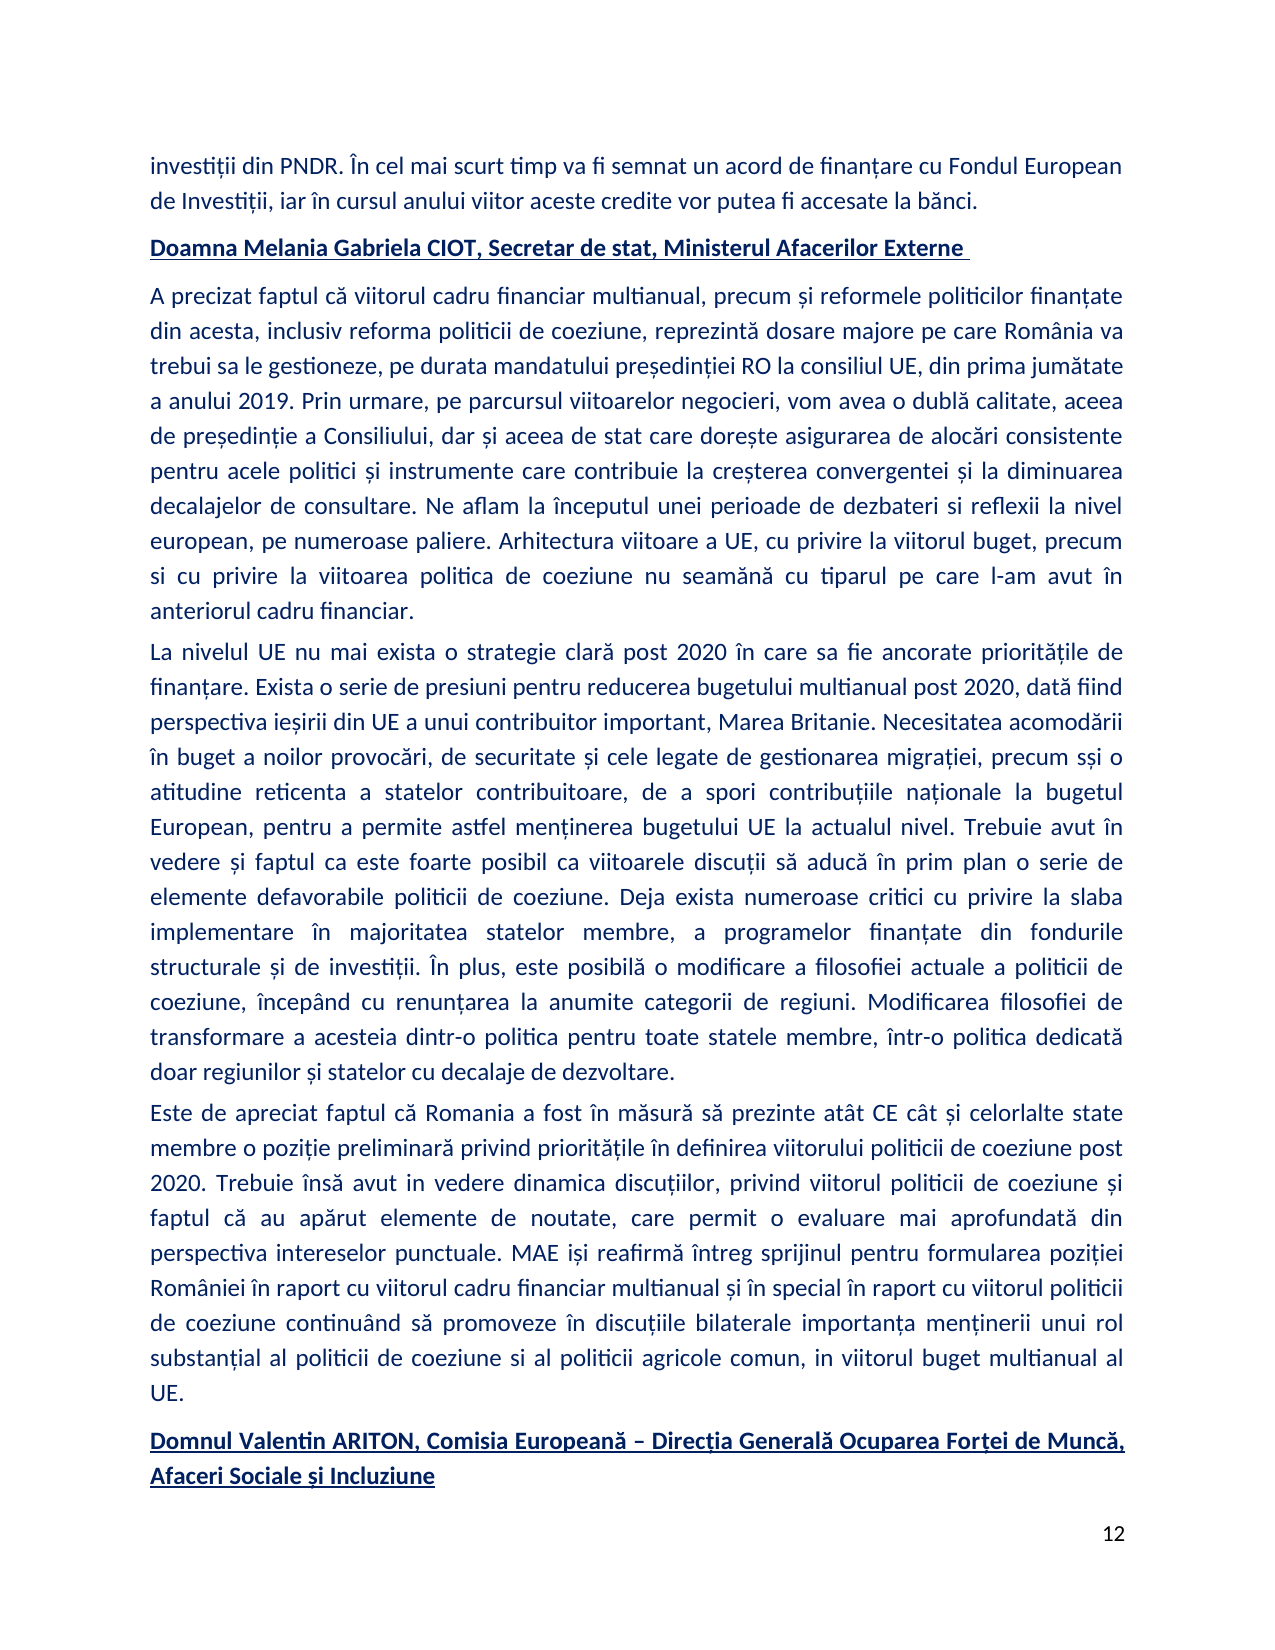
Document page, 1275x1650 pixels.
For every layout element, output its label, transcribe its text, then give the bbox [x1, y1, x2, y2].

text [150, 150, 1125, 216]
text A precizat faptul că viitorul cadru financiar multianual, precum și reformele politicilor finanțate din acesta, inclusiv reforma politicii de coeziune, reprezintă dosare majore pe care România va trebui sa le gestioneze, pe durata mandatului președinției RO la consiliul UE, din prima jumătate a anului 2019. Prin urmare, pe parcursul viitoarelor negocieri, vom avea o dublă calitate, aceea de președinție a Consiliului, dar și aceea de stat care dorește asigurarea de alocări consistente pentru acele politici și instrumente care contribuie la creșterea convergentei și la diminuarea decalajelor de consultare. Ne aflam la începutul unei perioade de dezbateri si reflexii la nivel european, pe numeroase paliere. Arhitectura viitoare a UE, cu privire la viitorul buget, precum si cu privire la viitoarea politica de coeziune nu seamănă cu tiparul pe care l-am avut în anteriorul cadru financiar. [150, 280, 1125, 626]
text Domnul Valentin ARITON, Comisia Europeană – Direcția Generală Ocuparea Forţei de Muncă, Afaceri Sociale şi Incluziune [150, 1453, 1125, 1491]
text Domnul Valentin ARITON, Comisia Europeană – Direcția Generală Ocuparea Forţei de Muncă, Afaceri Sociale şi Incluziune [150, 1425, 1125, 1451]
text La nivelul UE nu mai exista o strategie clară post 2020 în care sa fie ancorate prioritățile de finanțare. Exista o serie de presiuni pentru reducerea bugetului multianual post 2020, dată fiind perspectiva ieșirii din UE a unui contribuitor important, Marea Britanie. Necesitatea acomodării în buget a noilor provocări, de securitate și cele legate de gestionarea migrației, precum sși o atitudine reticenta a statelor contribuitoare, de a spori contribuțiile naționale la bugetul European, pentru a permite astfel menținerea bugetului UE la actualul nivel. Trebuie avut în vedere și faptul ca este foarte posibil ca viitoarele discuții să aducă în prim plan o serie de elemente defavorabile politicii de coeziune. Deja exista numeroase critici cu privire la slaba implementare în majoritatea statelor membre, a programelor finanțate din fondurile structurale și de investiții. În plus, este posibilă o modificare a filosofiei actuale a politicii de coeziune, începând cu renunțarea la anumite categorii de regiuni. Modificarea filosofiei de transformare a acesteia dintr-o politica pentru toate statele membre, într-o politica dedicată doar regiunilor și statelor cu decalaje de dezvoltare. [150, 636, 1125, 1087]
text Este de apreciat faptul că Romania a fost în măsură să prezinte atât CE cât și celorlalte state membre o poziție preliminară privind prioritățile în definirea viitorului politicii de coeziune post 2020. Trebuie însă avut in vedere dinamica discuțiilor, privind viitorul politicii de coeziune și faptul că au apărut elemente de noutate, care permit o evaluare mai aprofundată din perspectiva intereselor punctuale. MAE iși reafirmă întreg sprijinul pentru formularea poziției României în raport cu viitorul cadru financiar multianual și în special în raport cu viitorul politicii de coeziune continuând să promoveze în discuțiile bilaterale importanța menținerii unui rol substanțial al politicii de coeziune si al politicii agricole comun, in viitorul buget multianual al UE. [150, 1097, 1125, 1408]
text Doamna Melania Gabriela CIOT, Secretar de stat, Ministerul Afacerilor Externe [150, 232, 1125, 263]
